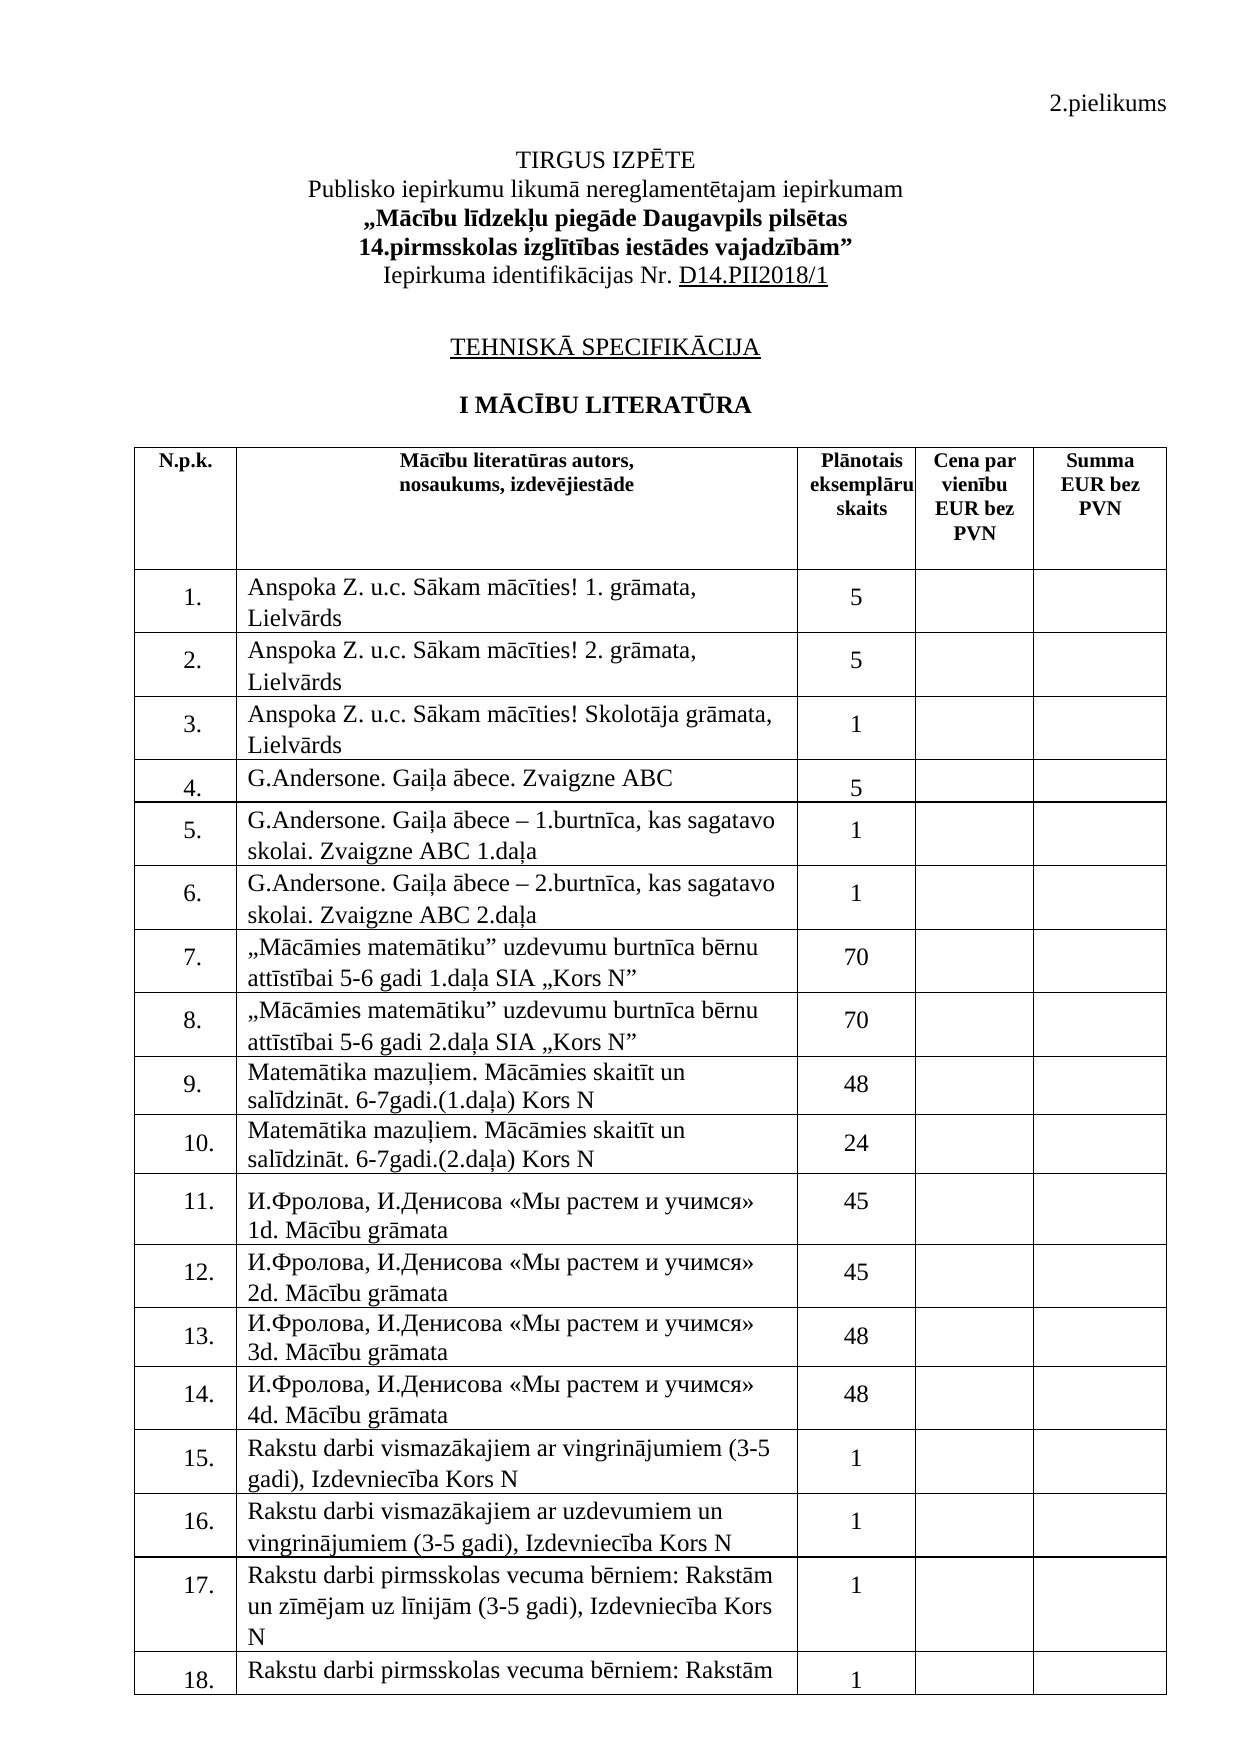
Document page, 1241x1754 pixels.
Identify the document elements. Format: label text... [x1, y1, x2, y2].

table_cell [135, 866, 236, 928]
table_cell [916, 1494, 1033, 1556]
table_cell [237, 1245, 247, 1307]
table_cell [916, 1057, 1033, 1114]
table_cell [916, 1558, 1033, 1651]
table_cell [1034, 930, 1166, 992]
table_cell 70 [798, 930, 915, 992]
table_cell 1 [798, 1558, 915, 1651]
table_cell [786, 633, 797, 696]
table_cell [916, 1115, 1033, 1173]
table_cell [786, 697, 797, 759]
table_cell [916, 1652, 1033, 1693]
table_cell [135, 1652, 236, 1693]
table_header Cena par vienību EUR bez PVN [916, 448, 1033, 568]
table_cell И.Фролова, И.Денисова «Мы растем и учимся» 1d. Mācību grāmata [237, 1174, 797, 1244]
table_cell 48 [798, 1057, 915, 1114]
table_cell [135, 1115, 236, 1173]
table_cell [916, 760, 1033, 801]
table_cell [1034, 1308, 1166, 1366]
table_cell [916, 697, 1033, 759]
table_cell [1034, 866, 1166, 928]
table_cell [916, 866, 1033, 928]
table_cell [1034, 1494, 1166, 1556]
table_cell [135, 1367, 236, 1429]
table_cell [135, 803, 236, 865]
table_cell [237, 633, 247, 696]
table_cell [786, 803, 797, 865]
table_cell [1034, 1430, 1166, 1493]
table_cell [135, 633, 236, 696]
table_cell [1034, 1652, 1166, 1693]
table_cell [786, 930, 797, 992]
table_cell [916, 1174, 1033, 1244]
table_cell [135, 993, 236, 1056]
table_cell 1 [798, 1652, 915, 1693]
text „Mācību līdzekļu piegāde Daugavpils pilsētas [44, 203, 1167, 232]
table_cell [916, 570, 1033, 632]
table_cell [1034, 1245, 1166, 1307]
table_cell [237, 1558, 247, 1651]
text 2.pielikums [44, 88, 1167, 117]
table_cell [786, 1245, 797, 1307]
table_cell [1034, 760, 1166, 801]
table_cell 5 [798, 760, 915, 801]
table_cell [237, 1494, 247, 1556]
table_cell [1034, 1115, 1166, 1173]
table_cell [1034, 1057, 1166, 1114]
table_cell [1034, 1367, 1166, 1429]
table_cell [135, 1430, 236, 1493]
table_header Mācību literatūras autors, nosaukums, izdevējiestāde [237, 448, 797, 568]
table_cell [135, 1245, 236, 1307]
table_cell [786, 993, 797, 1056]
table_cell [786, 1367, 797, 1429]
table_cell 5 [798, 570, 915, 632]
table_cell [916, 633, 1033, 696]
table_cell [1034, 1174, 1166, 1244]
table_cell [1034, 697, 1166, 759]
table_cell [135, 1308, 236, 1366]
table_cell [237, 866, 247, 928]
text TEHNISKĀ SPECIFIKĀCIJA [44, 332, 1167, 361]
table_cell [916, 1308, 1033, 1366]
table_cell [135, 570, 236, 632]
table_cell [135, 760, 236, 801]
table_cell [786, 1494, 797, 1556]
table_cell Matemātika mazuļiem. Mācāmies skaitīt un salīdzināt. 6-7gadi.(1.daļa) Kors N [237, 1057, 797, 1114]
table_cell [135, 1558, 236, 1651]
table_cell 48 [798, 1308, 915, 1366]
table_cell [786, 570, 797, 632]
table_cell 1 [798, 1494, 915, 1556]
table_header N.p.k. [135, 448, 236, 568]
table_cell [135, 697, 236, 759]
table_cell Matemātika mazuļiem. Mācāmies skaitīt un salīdzināt. 6-7gadi.(2.daļa) Kors N [237, 1115, 797, 1173]
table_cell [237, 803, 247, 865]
table_cell 1 [798, 803, 915, 865]
table_cell 24 [798, 1115, 915, 1173]
table_cell 1 [798, 866, 915, 928]
table_cell [135, 930, 236, 992]
table_cell [1034, 1558, 1166, 1651]
table_cell [1034, 993, 1166, 1056]
text Iepirkuma identifikācijas Nr. D14.PII2018/1 [44, 260, 1167, 289]
table_cell Rakstu darbi pirmsskolas vecuma bērniem: Rakstām un zīmējam rindiņās (3-5 gadi), Izdevniecība Kors N [237, 1652, 797, 1693]
table_cell 45 [798, 1245, 915, 1307]
table_cell [916, 1430, 1033, 1493]
table_header Plānotais eksemplāru skaits [798, 448, 915, 568]
table_cell [916, 1245, 1033, 1307]
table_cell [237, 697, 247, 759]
table_cell [135, 1174, 236, 1244]
table_cell И.Фролова, И.Денисова «Мы растем и учимся» 3d. Mācību grāmata [237, 1308, 797, 1366]
table_cell [916, 1367, 1033, 1429]
table_cell [135, 1494, 236, 1556]
table_cell [135, 1057, 236, 1114]
table_cell [1034, 803, 1166, 865]
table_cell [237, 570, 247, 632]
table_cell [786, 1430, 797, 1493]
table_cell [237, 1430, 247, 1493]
table_cell [916, 803, 1033, 865]
table_header Summa EUR bez PVN [1034, 448, 1166, 568]
table_cell 1 [798, 697, 915, 759]
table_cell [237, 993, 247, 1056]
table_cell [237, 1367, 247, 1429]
text TIRGUS IZPĒTE [44, 145, 1167, 174]
table_cell [1034, 633, 1166, 696]
text I MĀCĪBU LITERATŪRA [44, 390, 1167, 418]
table_cell 70 [798, 993, 915, 1056]
table_cell [1034, 570, 1166, 632]
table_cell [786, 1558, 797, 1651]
table_cell 48 [798, 1367, 915, 1429]
text 14.pirmsskolas izglītības iestādes vajadzībām” [44, 232, 1167, 260]
table_cell 1 [798, 1430, 915, 1493]
table_cell G.Andersone. Gaiļa ābece. Zvaigzne ABC [237, 760, 797, 801]
table_cell 45 [798, 1174, 915, 1244]
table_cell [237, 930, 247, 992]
table_cell [916, 993, 1033, 1056]
text Publisko iepirkumu likumā nereglamentētajam iepirkumam [44, 174, 1167, 203]
table_cell [916, 930, 1033, 992]
table_cell 5 [798, 633, 915, 696]
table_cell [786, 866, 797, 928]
